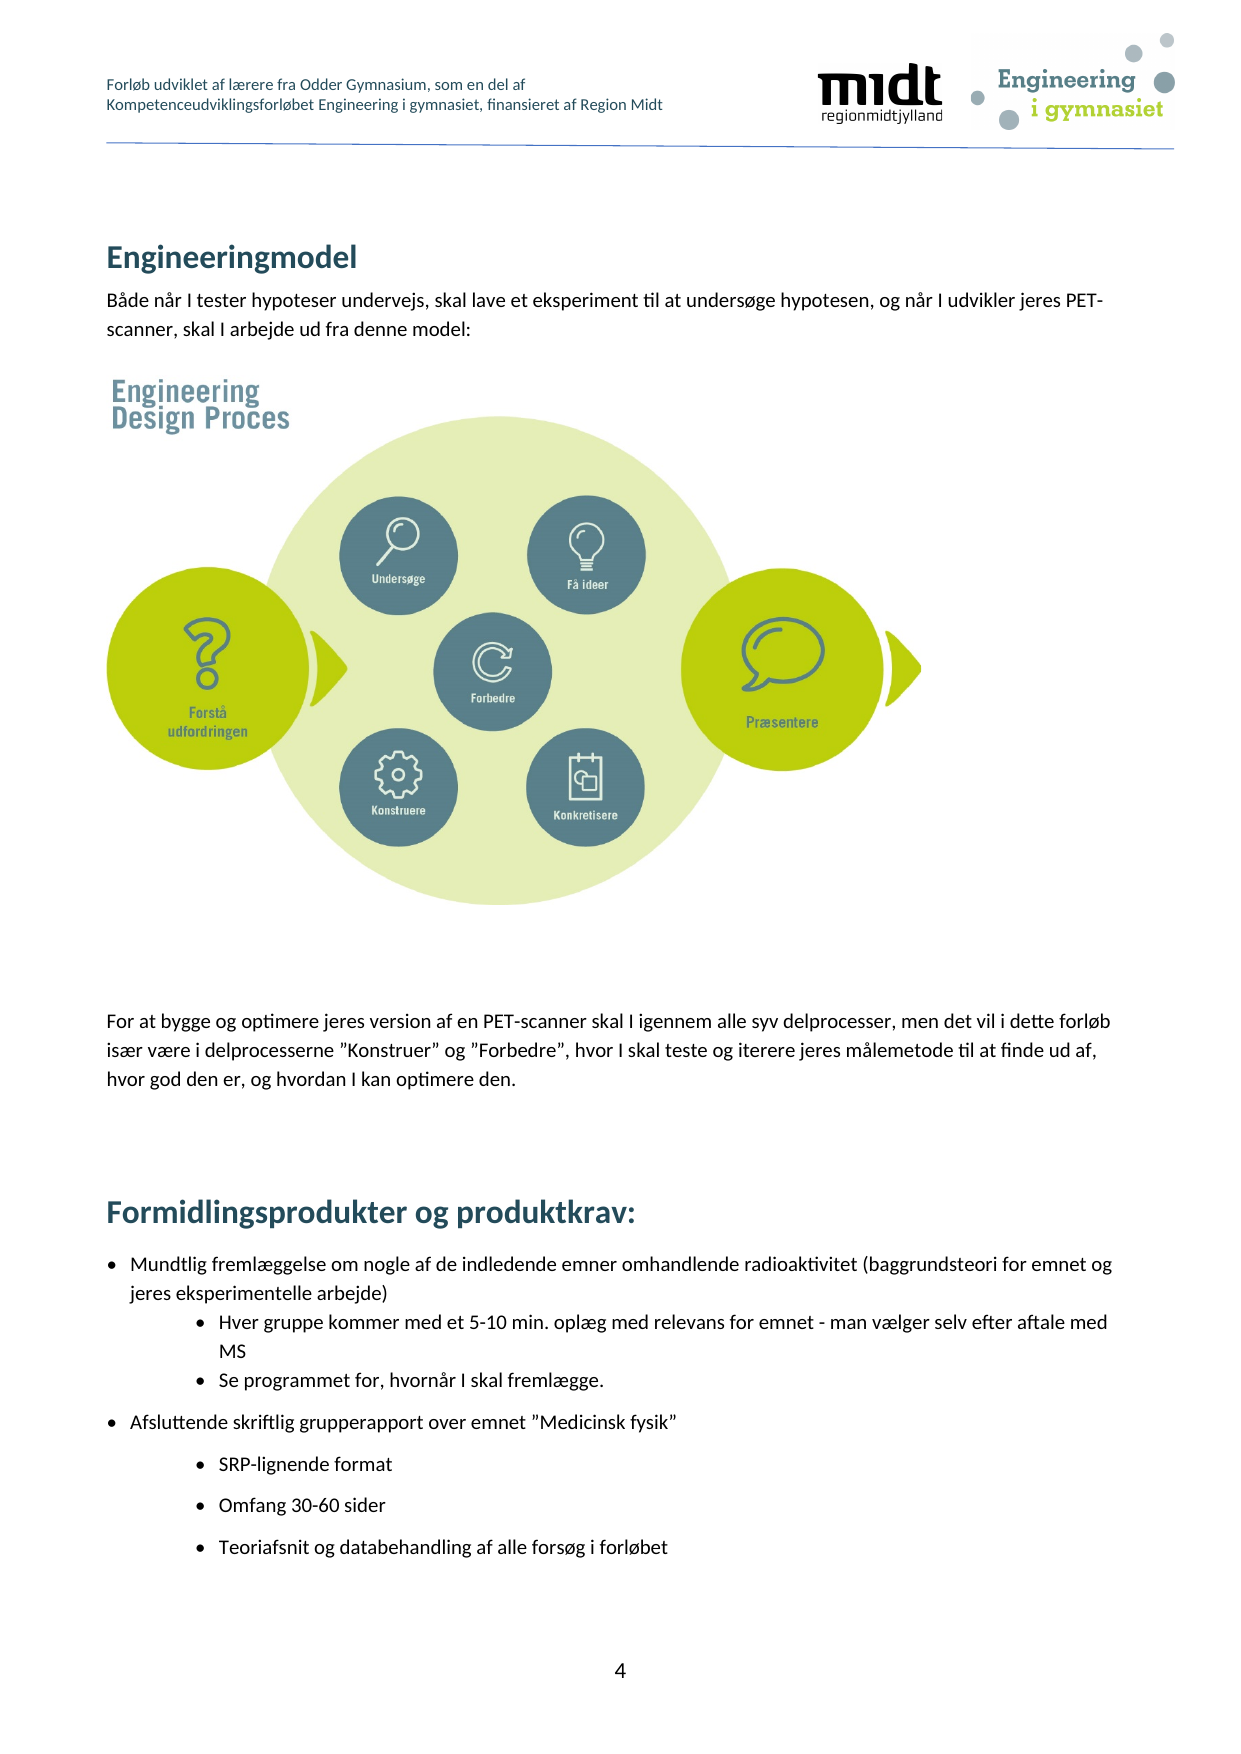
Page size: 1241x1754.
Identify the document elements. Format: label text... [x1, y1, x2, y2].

list Mundtlig fremlæggelse om nogle af de indledende emner omhandlende radioaktivitet (baggrundsteori for emnet og jeres eksperimentelle arbejde) [106, 1251, 1134, 1305]
picture [817, 63, 943, 124]
picture [970, 33, 1175, 130]
subtitle Formidlingsprodukter og produktkrav: [106, 1191, 1134, 1232]
subtitle Engineeringmodel [106, 236, 1134, 277]
text For at bygge og optimere jeres version af en PET-scanner skal I igennem alle syv delprocesser, men det vil i dette forløb især være i delprocesserne ”Konstruer” og ”Forbedre”, hvor I skal teste og iterere jeres målemetode til at finde ud af, hvor god den er, og hvordan I kan optimere den. [106, 1008, 1134, 1092]
picture [106, 375, 922, 905]
list Omfang 30-60 sider [195, 1492, 1134, 1518]
list Hver gruppe kommer med et 5-10 min. oplæg med relevans for emnet - man vælger selv efter aftale med MS [195, 1309, 1134, 1364]
list Teoriafsnit og databehandling af alle forsøg i forløbet [195, 1534, 1134, 1559]
text Både når I tester hypoteser undervejs, skal lave et eksperiment til at undersøge hypotesen, og når I udvikler jeres PET-scanner, skal I arbejde ud fra denne model: [106, 287, 1134, 342]
list Afsluttende skriftlig grupperapport over emnet ”Medicinsk fysik” [106, 1409, 1134, 1434]
list SRP-lignende format [195, 1451, 1134, 1476]
list Se programmet for, hvornår I skal fremlægge. [195, 1367, 1134, 1393]
